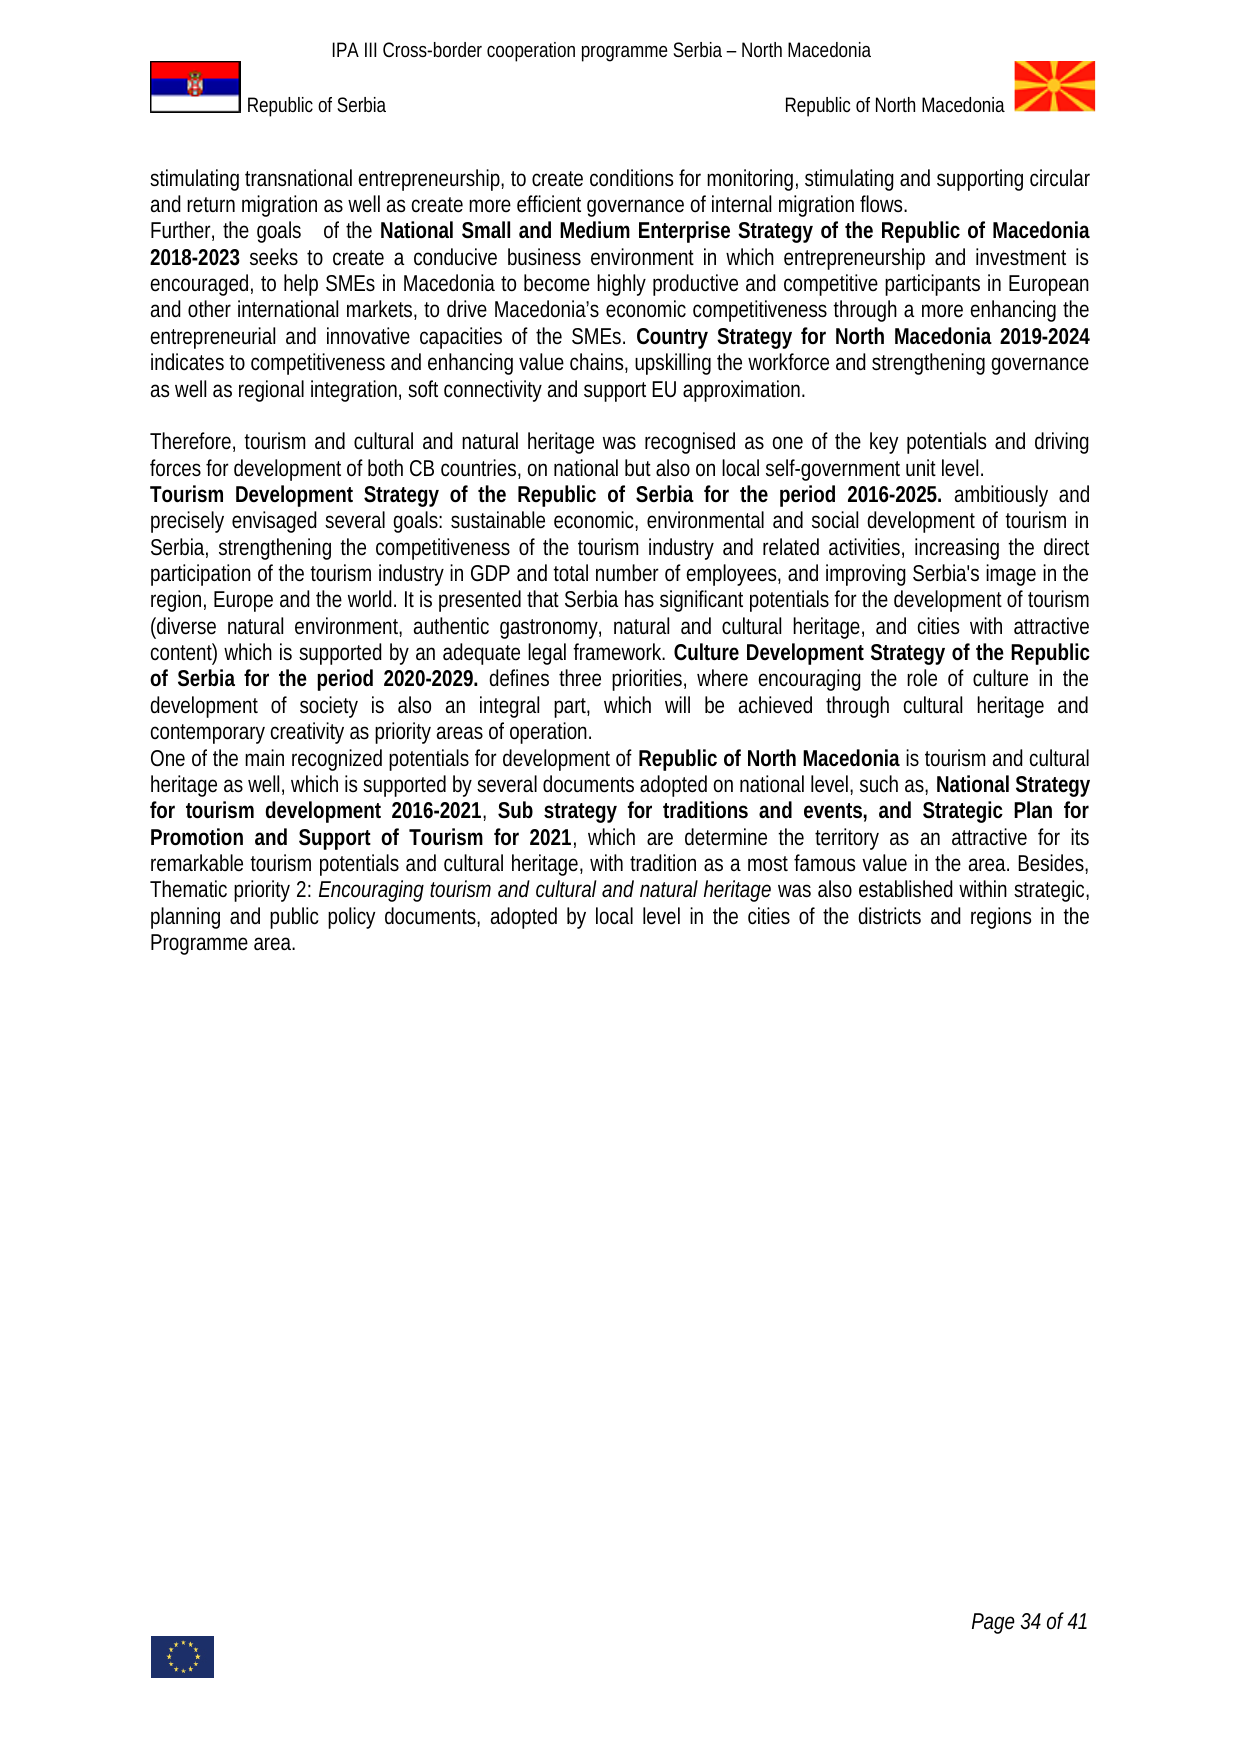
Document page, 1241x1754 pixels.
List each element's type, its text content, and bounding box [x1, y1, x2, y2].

text Further, the goals of the National Small and Medium Enterprise Strategy of the Republic of Macedonia 2018-2023 seeks to create a conducive business environment in which entrepreneurship and investment is encouraged, to help SMEs in Macedonia to become highly productive and competitive participants in European and other international markets, to drive Macedonia’s economic competitiveness through a more enhancing the entrepreneurial and innovative capacities of the SMEs. Country Strategy for North Macedonia 2019-2024 indicates to competitiveness and enhancing value chains, upskilling the workforce and strengthening governance as well as regional integration, soft connectivity and support EU approximation. [150, 217, 1090, 402]
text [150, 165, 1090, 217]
picture [1014, 61, 1096, 113]
text One of the main recognized potentials for development of Republic of North Macedonia is tourism and cultural heritage as well, which is supported by several documents adopted on national level, such as, National Strategy for tourism development 2016-2021, Sub strategy for traditions and events, and Strategic Plan for Promotion and Support of Tourism for 2021, which are determine the territory as an attractive for its remarkable tourism potentials and cultural heritage, with tradition as a most famous value in the area. Besides, Thematic priority 2: Encouraging tourism and cultural and natural heritage was also established within strategic, planning and public policy documents, adopted by local level in the cities of the districts and regions in the Programme area. [150, 744, 1090, 955]
text Tourism Development Strategy of the Republic of Serbia for the period 2016-2025. ambitiously and precisely envisaged several goals: sustainable economic, environmental and social development of tourism in Serbia, strengthening the competitiveness of the tourism industry and related activities, increasing the direct participation of the tourism industry in GDP and total number of employees, and improving Serbia's image in the region, Europe and the world. It is presented that Serbia has significant potentials for the development of tourism (diverse natural environment, authentic gastronomy, natural and cultural heritage, and cities with attractive content) which is supported by an adequate legal framework. Culture Development Strategy of the Republic of Serbia for the period 2020-2029. defines three priorities, where encouraging the role of culture in the development of society is also an integral part, which will be achieved through cultural heritage and contemporary creativity as priority areas of operation. [150, 481, 1090, 744]
picture [151, 1636, 214, 1678]
picture [150, 61, 241, 113]
text Therefore, tourism and cultural and natural heritage was recognised as one of the key potentials and driving forces for development of both CB countries, on national but also on local self-government unit level. [150, 428, 1090, 481]
